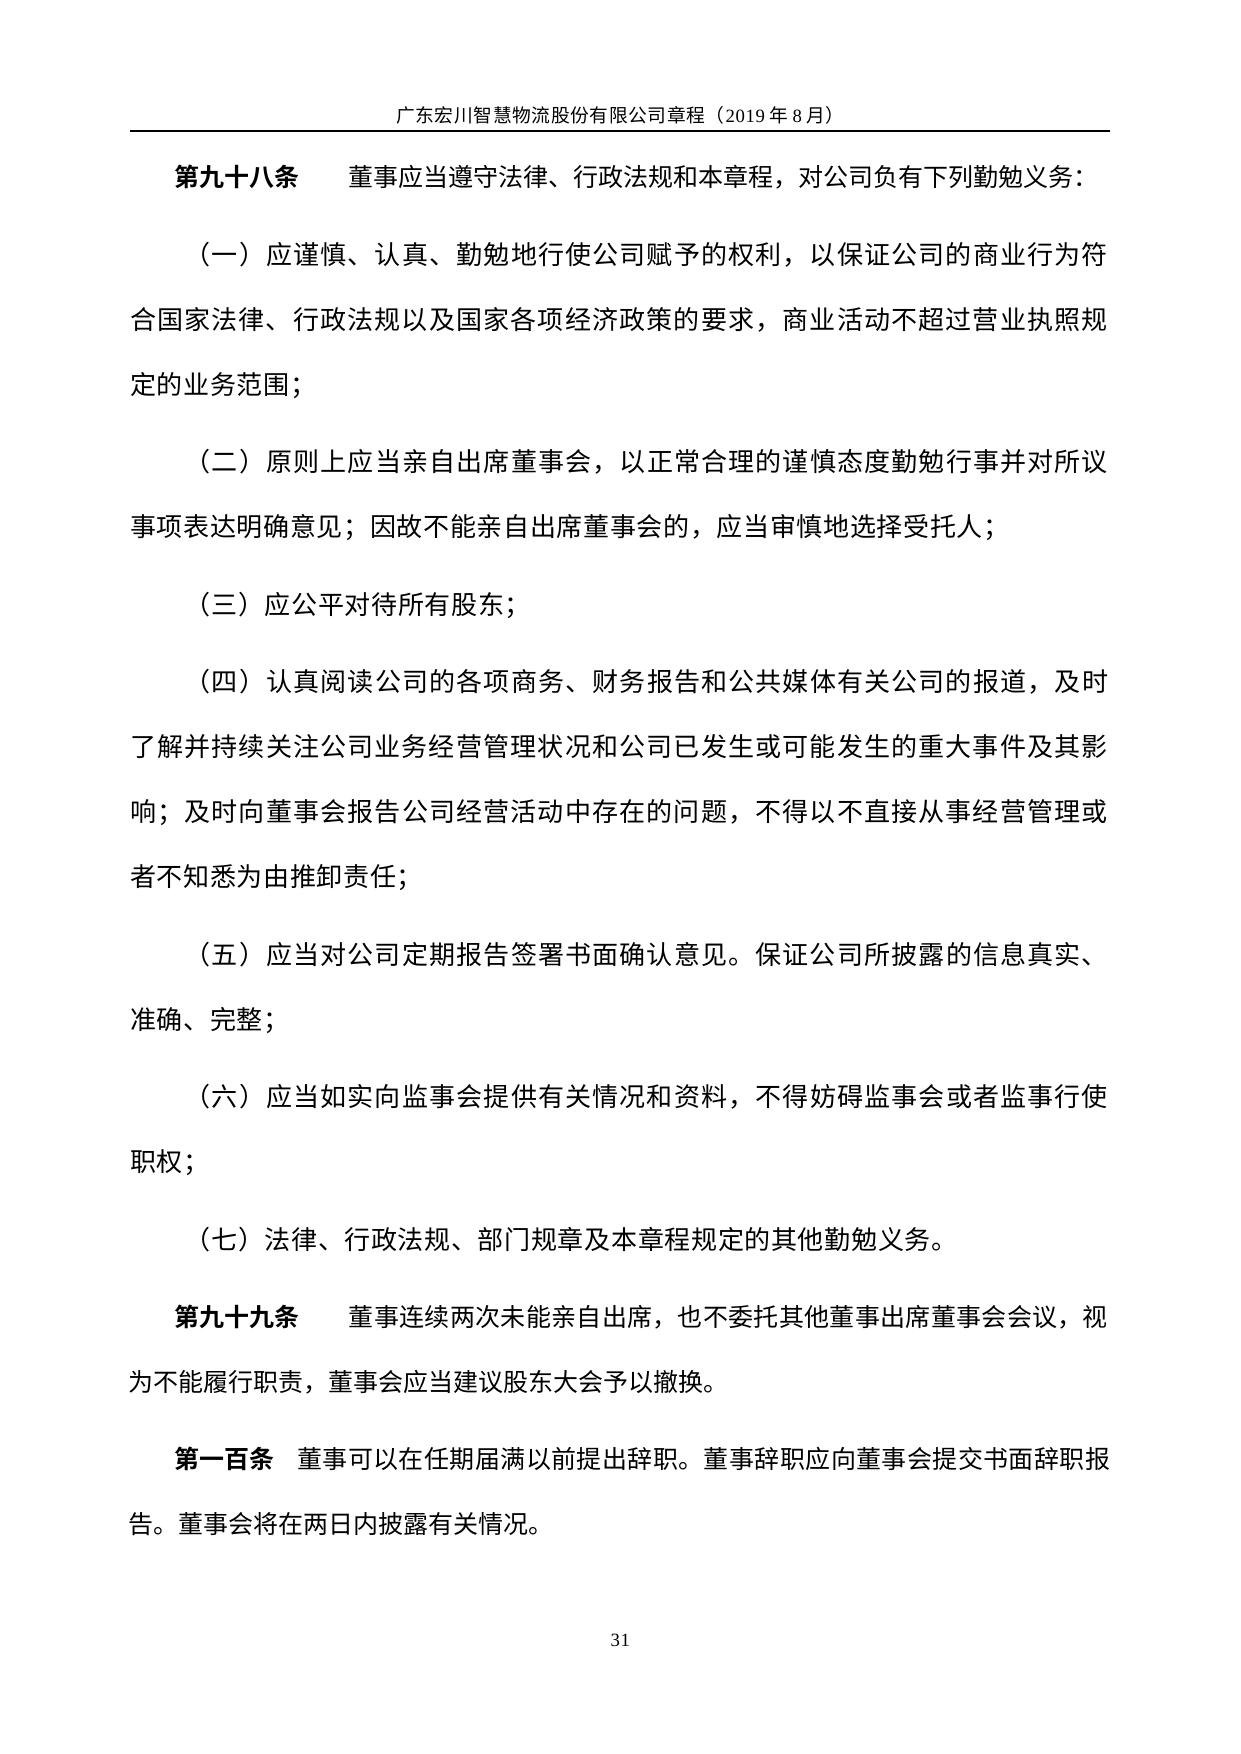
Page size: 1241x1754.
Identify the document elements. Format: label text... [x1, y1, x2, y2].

list 董事连续两次未能亲自出席，也不委托其他董事出席董事会会议，视为不能履行职责，董事会应当建议股东大会予以撤换。 [128, 1283, 1110, 1413]
text （五）应当对公司定期报告签署书面确认意见。保证公司所披露的信息真实、准确、完整； [130, 921, 1110, 1051]
text （一）应谨慎、认真、勤勉地行使公司赋予的权利，以保证公司的商业行为符合国家法律、行政法规以及国家各项经济政策的要求，商业活动不超过营业执照规定的业务范围； [130, 221, 1110, 416]
list 董事可以在任期届满以前提出辞职。董事辞职应向董事会提交书面辞职报告。董事会将在两日内披露有关情况。 [128, 1426, 1110, 1556]
text （四）认真阅读公司的各项商务、财务报告和公共媒体有关公司的报道，及时了解并持续关注公司业务经营管理状况和公司已发生或可能发生的重大事件及其影响；及时向董事会报告公司经营活动中存在的问题，不得以不直接从事经营管理或者不知悉为由推卸责任； [130, 648, 1110, 908]
text （六）应当如实向监事会提供有关情况和资料，不得妨碍监事会或者监事行使职权； [130, 1063, 1110, 1193]
text （七）法律、行政法规、部门规章及本章程规定的其他勤勉义务。 [130, 1206, 1110, 1271]
text （二）原则上应当亲自出席董事会，以正常合理的谨慎态度勤勉行事并对所议事项表达明确意见；因故不能亲自出席董事会的，应当审慎地选择受托人； [130, 428, 1110, 558]
text （三）应公平对待所有股东； [130, 571, 1110, 636]
list 董事应当遵守法律、行政法规和本章程，对公司负有下列勤勉义务： [128, 143, 1110, 208]
